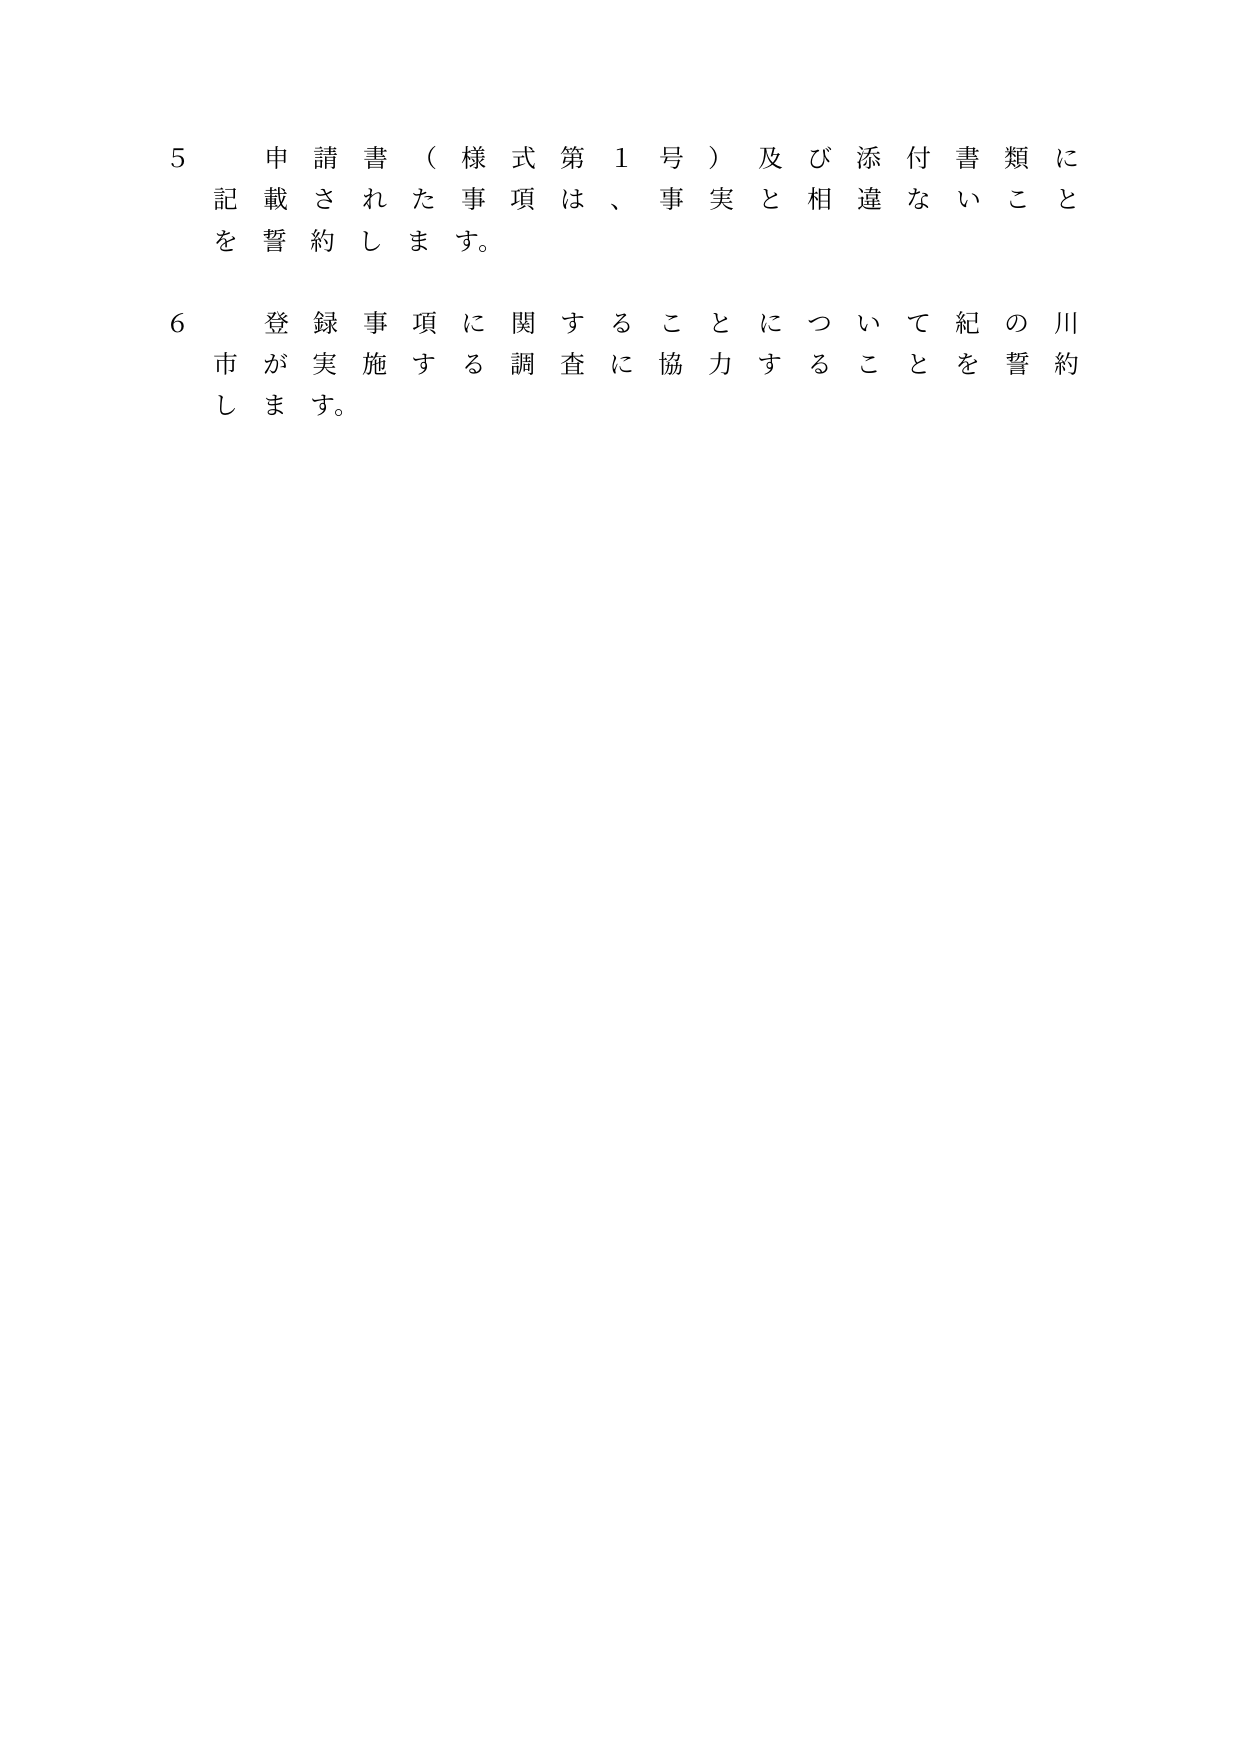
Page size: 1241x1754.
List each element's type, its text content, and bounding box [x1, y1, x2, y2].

text ６ 登録事項に関することについて紀の川市が実施する調査に協力することを誓約します。 [166, 301, 1104, 424]
text ５ 申請書（様式第１号）及び添付書類に記載された事項は、事実と相違ないことを誓約します。 [166, 136, 1104, 260]
